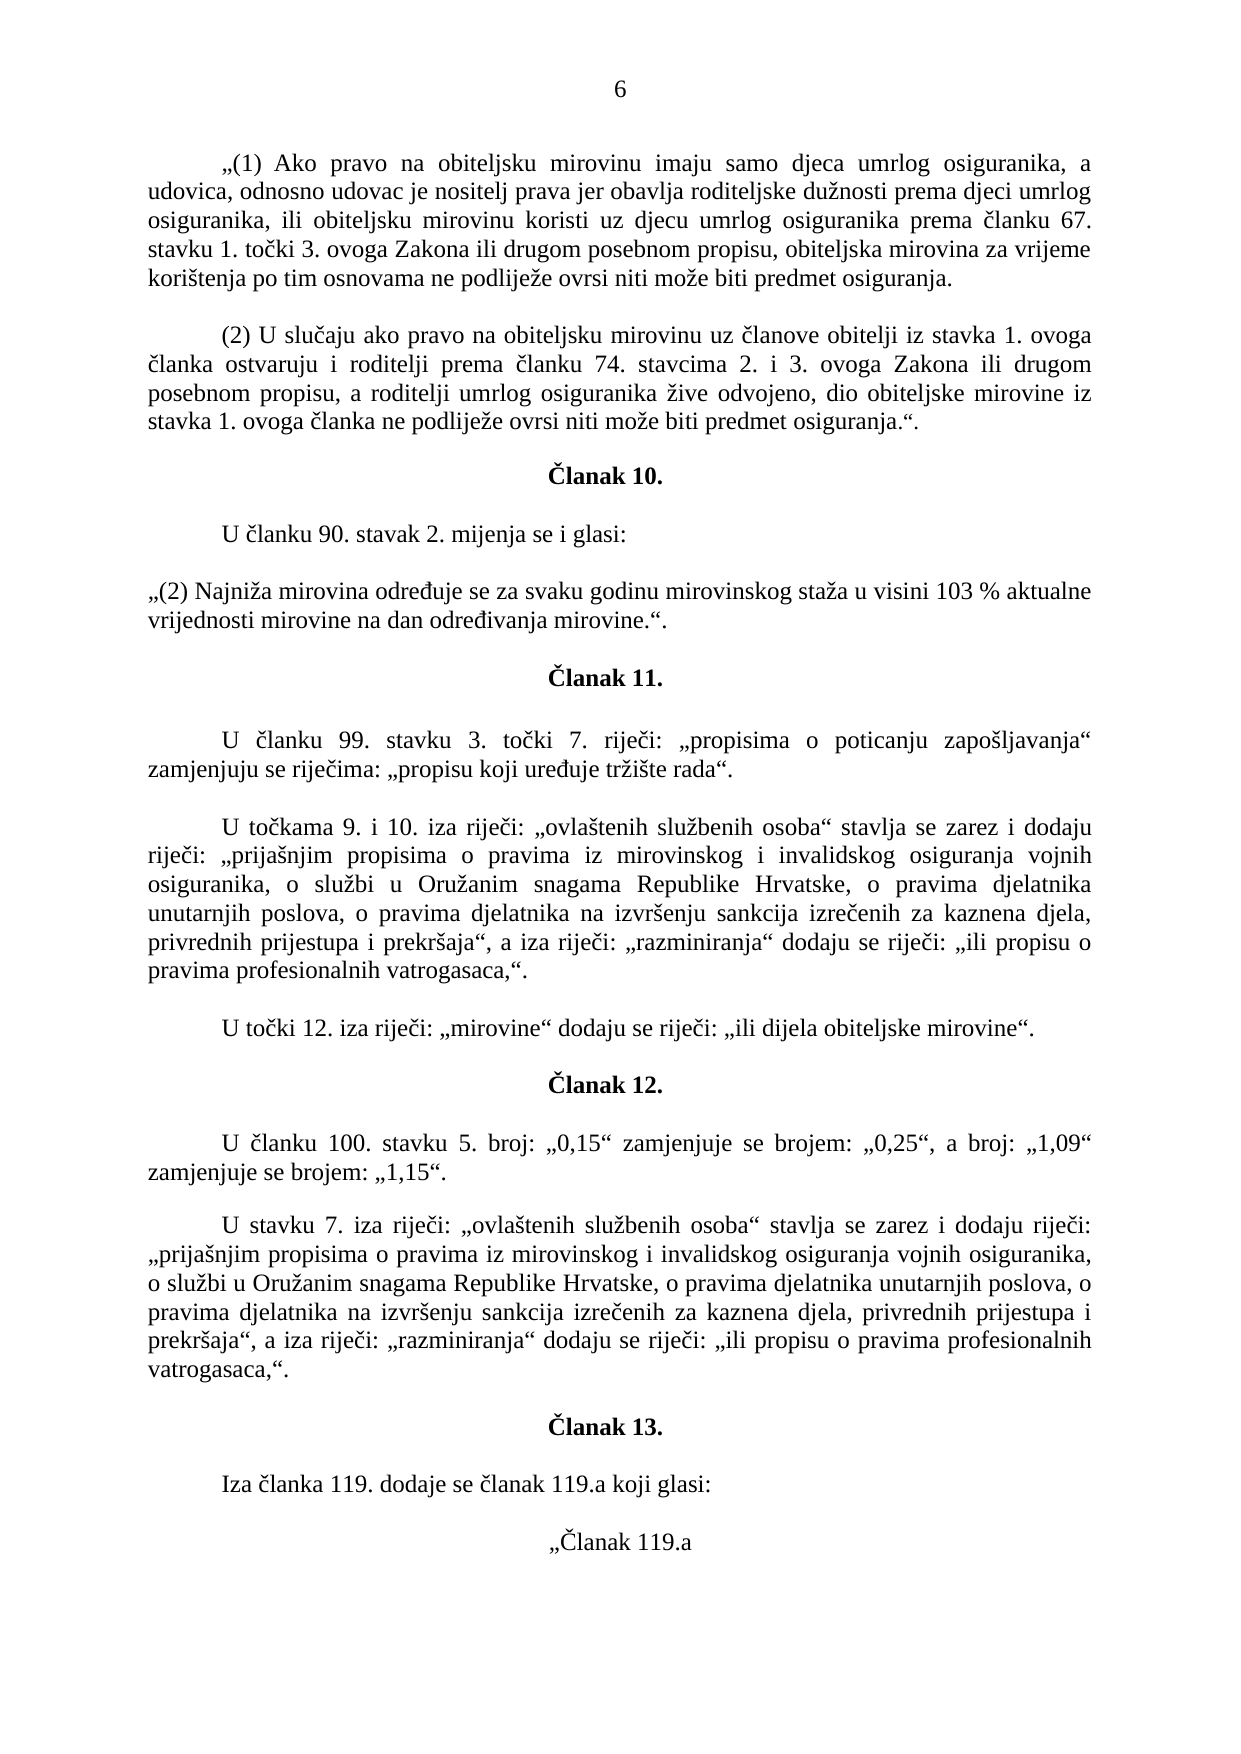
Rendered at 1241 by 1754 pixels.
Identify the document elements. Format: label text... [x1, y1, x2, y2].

text Iza članka 119. dodaje se članak 119.a koji glasi: [148, 1469, 1093, 1498]
text U članku 99. stavku 3. točki 7. riječi: „propisima o poticanju zapošljavanja“ zamjenjuju se riječima: „propisu koji uređuje tržište rada“. [148, 726, 1093, 783]
text (2) U slučaju ako pravo na obiteljsku mirovinu uz članove obitelji iz stavka 1. ovoga članka ostvaruju i roditelji prema članku 74. stavcima 2. i 3. ovoga Zakona ili drugom posebnom propisu, a roditelji umrlog osiguranika žive odvojeno, dio obiteljske mirovine iz stavka 1. ovoga članka ne podliježe ovrsi niti može biti predmet osiguranja.“. [148, 320, 1093, 435]
text U točkama 9. i 10. iza riječi: „ovlaštenih službenih osoba“ stavlja se zarez i dodaju riječi: „prijašnjim propisima o pravima iz mirovinskog i invalidskog osiguranja vojnih osiguranika, o službi u Oružanim snagama Republike Hrvatske, o pravima djelatnika unutarnjih poslova, o pravima djelatnika na izvršenju sankcija izrečenih za kaznena djela, privrednih prijestupa i prekršaja“, a iza riječi: „razminiranja“ dodaju se riječi: „ili propisu o pravima profesionalnih vatrogasaca,“. [148, 812, 1093, 984]
text „Članak 119.a [148, 1527, 1093, 1556]
text U stavku 7. iza riječi: „ovlaštenih službenih osoba“ stavlja se zarez i dodaju riječi: „prijašnjim propisima o pravima iz mirovinskog i invalidskog osiguranja vojnih osiguranika, o službi u Oružanim snagama Republike Hrvatske, o pravima djelatnika unutarnjih poslova, o pravima djelatnika na izvršenju sankcija izrečenih za kaznena djela, privrednih prijestupa i prekršaja“, a iza riječi: „razminiranja“ dodaju se riječi: „ili propisu o pravima profesionalnih vatrogasaca,“. [148, 1211, 1093, 1383]
text U članku 100. stavku 5. broj: „0,15“ zamjenjuje se brojem: „0,25“, a broj: „1,09“ zamjenjuje se brojem: „1,15“. [148, 1128, 1093, 1186]
text „(2) Najniža mirovina određuje se za svaku godinu mirovinskog staža u visini 103 % aktualne vrijednosti mirovine na dan određivanja mirovine.“. [148, 576, 1093, 634]
text U članku 90. stavak 2. mijenja se i glasi: [148, 519, 1093, 548]
text U točki 12. iza riječi: „mirovine“ dodaju se riječi: „ili dijela obiteljske mirovine“. [148, 1013, 1093, 1042]
text „(1) Ako pravo na obiteljsku mirovinu imaju samo djeca umrlog osiguranika, a udovica, odnosno udovac je nositelj prava jer obavlja roditeljske dužnosti prema djeci umrlog osiguranika, ili obiteljsku mirovinu koristi uz djecu umrlog osiguranika prema članku 67. stavku 1. točki 3. ovoga Zakona ili drugom posebnom propisu, obiteljska mirovina za vrijeme korištenja po tim osnovama ne podliježe ovrsi niti može biti predmet osiguranja. [148, 148, 1093, 291]
